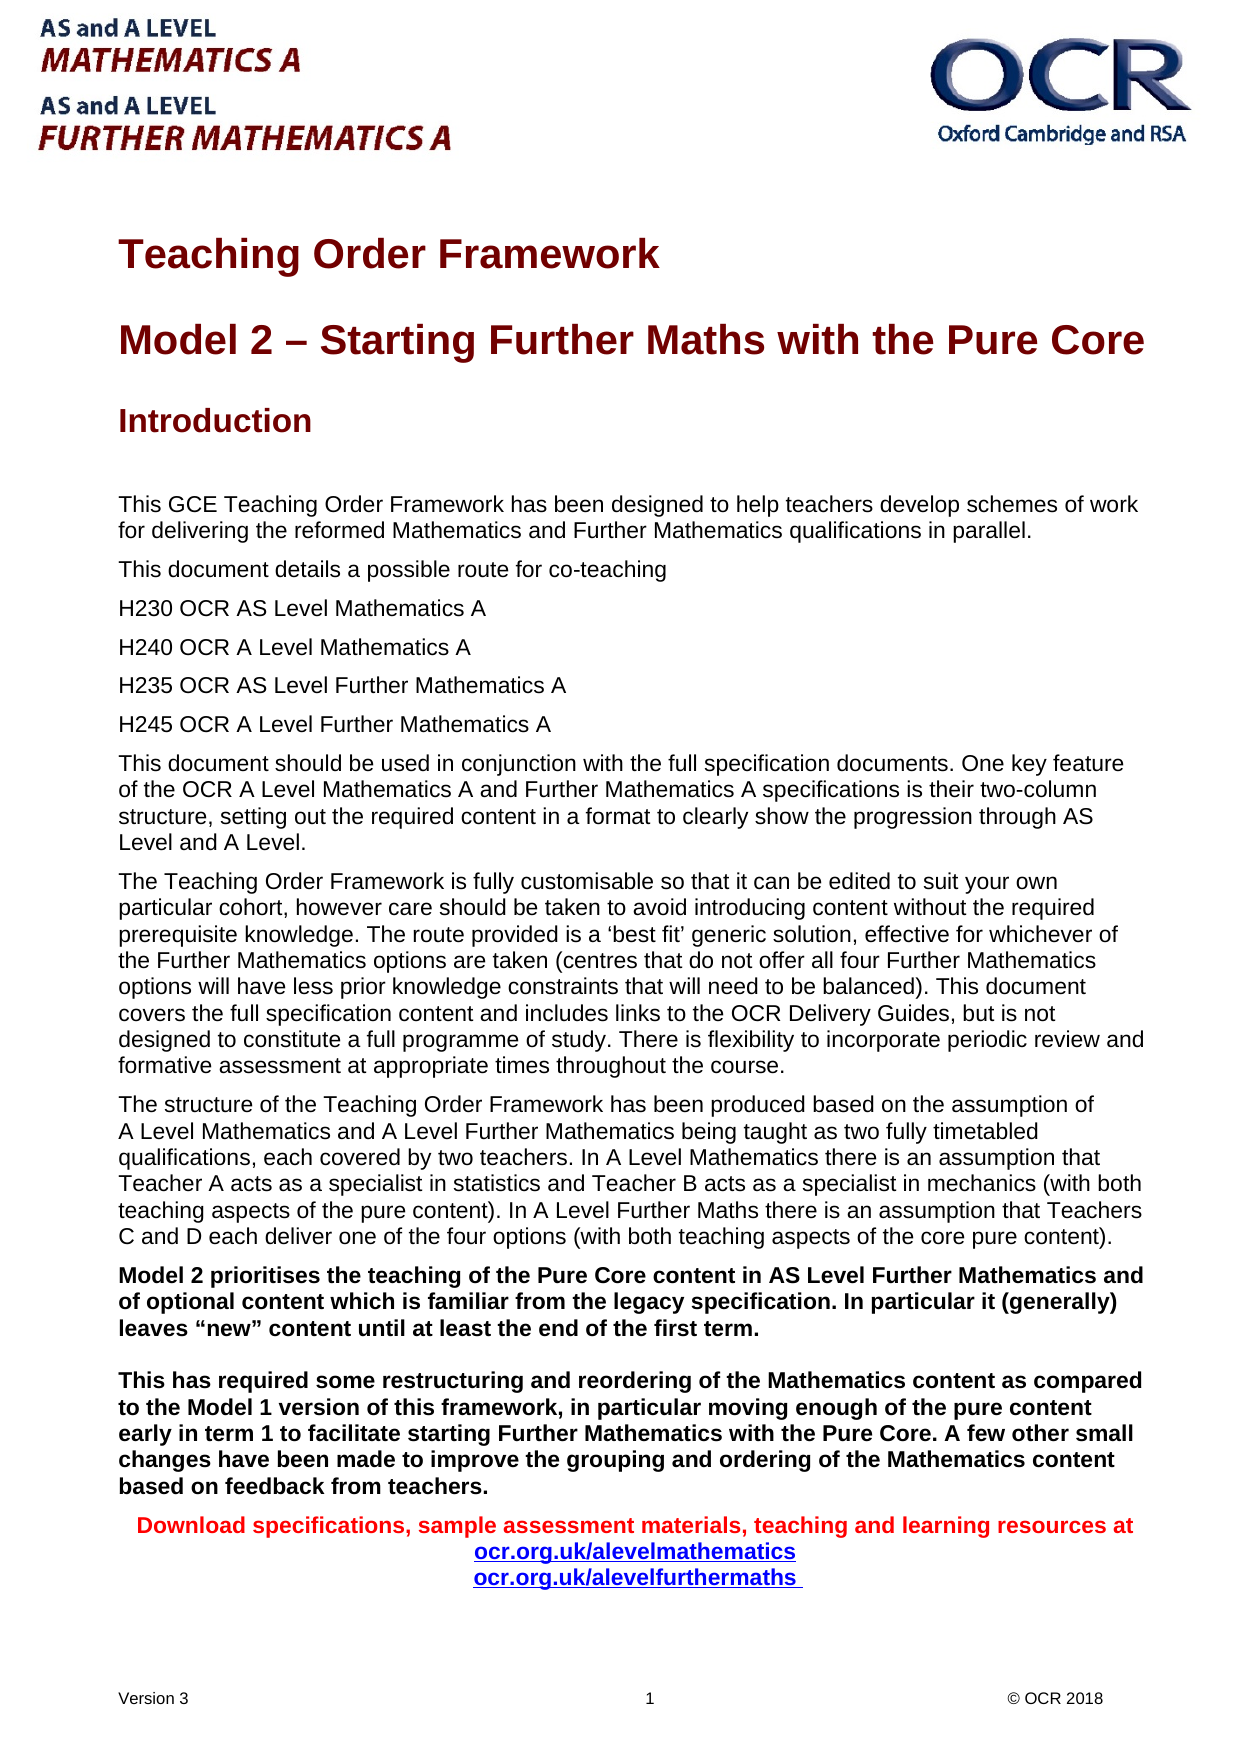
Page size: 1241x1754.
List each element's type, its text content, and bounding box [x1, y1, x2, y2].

text H235 OCR AS Level Further Mathematics A [118, 672, 1152, 699]
text This GCE Teaching Order Framework has been designed to help teachers develop schemes of work for delivering the reformed Mathematics and Further Mathematics qualifications in parallel. [118, 491, 1152, 543]
text Download specifications, sample assessment materials, teaching and learning resources at ocr.org.uk/alevelmathematics ocr.org.uk/alevelfurthermaths [118, 1512, 1152, 1591]
text Introduction [118, 401, 1152, 439]
text H240 OCR A Level Mathematics A [118, 633, 1152, 660]
subtitle Model 2 – Starting Further Maths with the Pure Core [118, 315, 1152, 363]
picture [0, 0, 1236, 175]
text The structure of the Teaching Order Framework has been produced based on the assumption of A Level Mathematics and A Level Further Mathematics being taught as two fully timetabled qualifications, each covered by two teachers. In A Level Mathematics there is an assumption that Teacher A acts as a specialist in statistics and Teacher B acts as a specialist in mechanics (with both teaching aspects of the pure content). In A Level Further Maths there is an assumption that Teachers C and D each deliver one of the four options (with both teaching aspects of the core pure content). [118, 1091, 1152, 1249]
text H230 OCR AS Level Mathematics A [118, 594, 1152, 621]
text Model 2 prioritises the teaching of the Pure Core content in AS Level Further Mathematics and of optional content which is familiar from the legacy specification. In particular it (generally) leaves “new” content until at least the end of the first term. This has required some restructuring and reordering of the Mathematics content as compared to the Model 1 version of this framework, in particular moving enough of the pure content early in term 1 to facilitate starting Further Mathematics with the Pure Core. A few other small changes have been made to improve the grouping and ordering of the Mathematics content based on feedback from teachers. [118, 1262, 1152, 1499]
subtitle Teaching Order Framework [118, 175, 1152, 278]
text The Teaching Order Framework is fully customisable so that it can be edited to suit your own particular cohort, however care should be taken to avoid introducing content without the required prerequisite knowledge. The route provided is a ‘best fit’ generic solution, effective for whichever of the Further Mathematics options are taken (centres that do not offer all four Further Mathematics options will have less prior knowledge constraints that will need to be balanced). This document covers the full specification content and includes links to the OCR Delivery Guides, but is not designed to constitute a full programme of study. There is flexibility to incorporate periodic review and formative assessment at appropriate times throughout the course. [118, 868, 1152, 1079]
text This document should be used in conjunction with the full specification documents. One key feature of the OCR A Level Mathematics A and Further Mathematics A specifications is their two-column structure, setting out the required content in a format to clearly show the progression through AS Level and A Level. [118, 750, 1152, 855]
text This document details a possible route for co-teaching [118, 556, 1152, 582]
text H245 OCR A Level Further Mathematics A [118, 711, 1152, 737]
